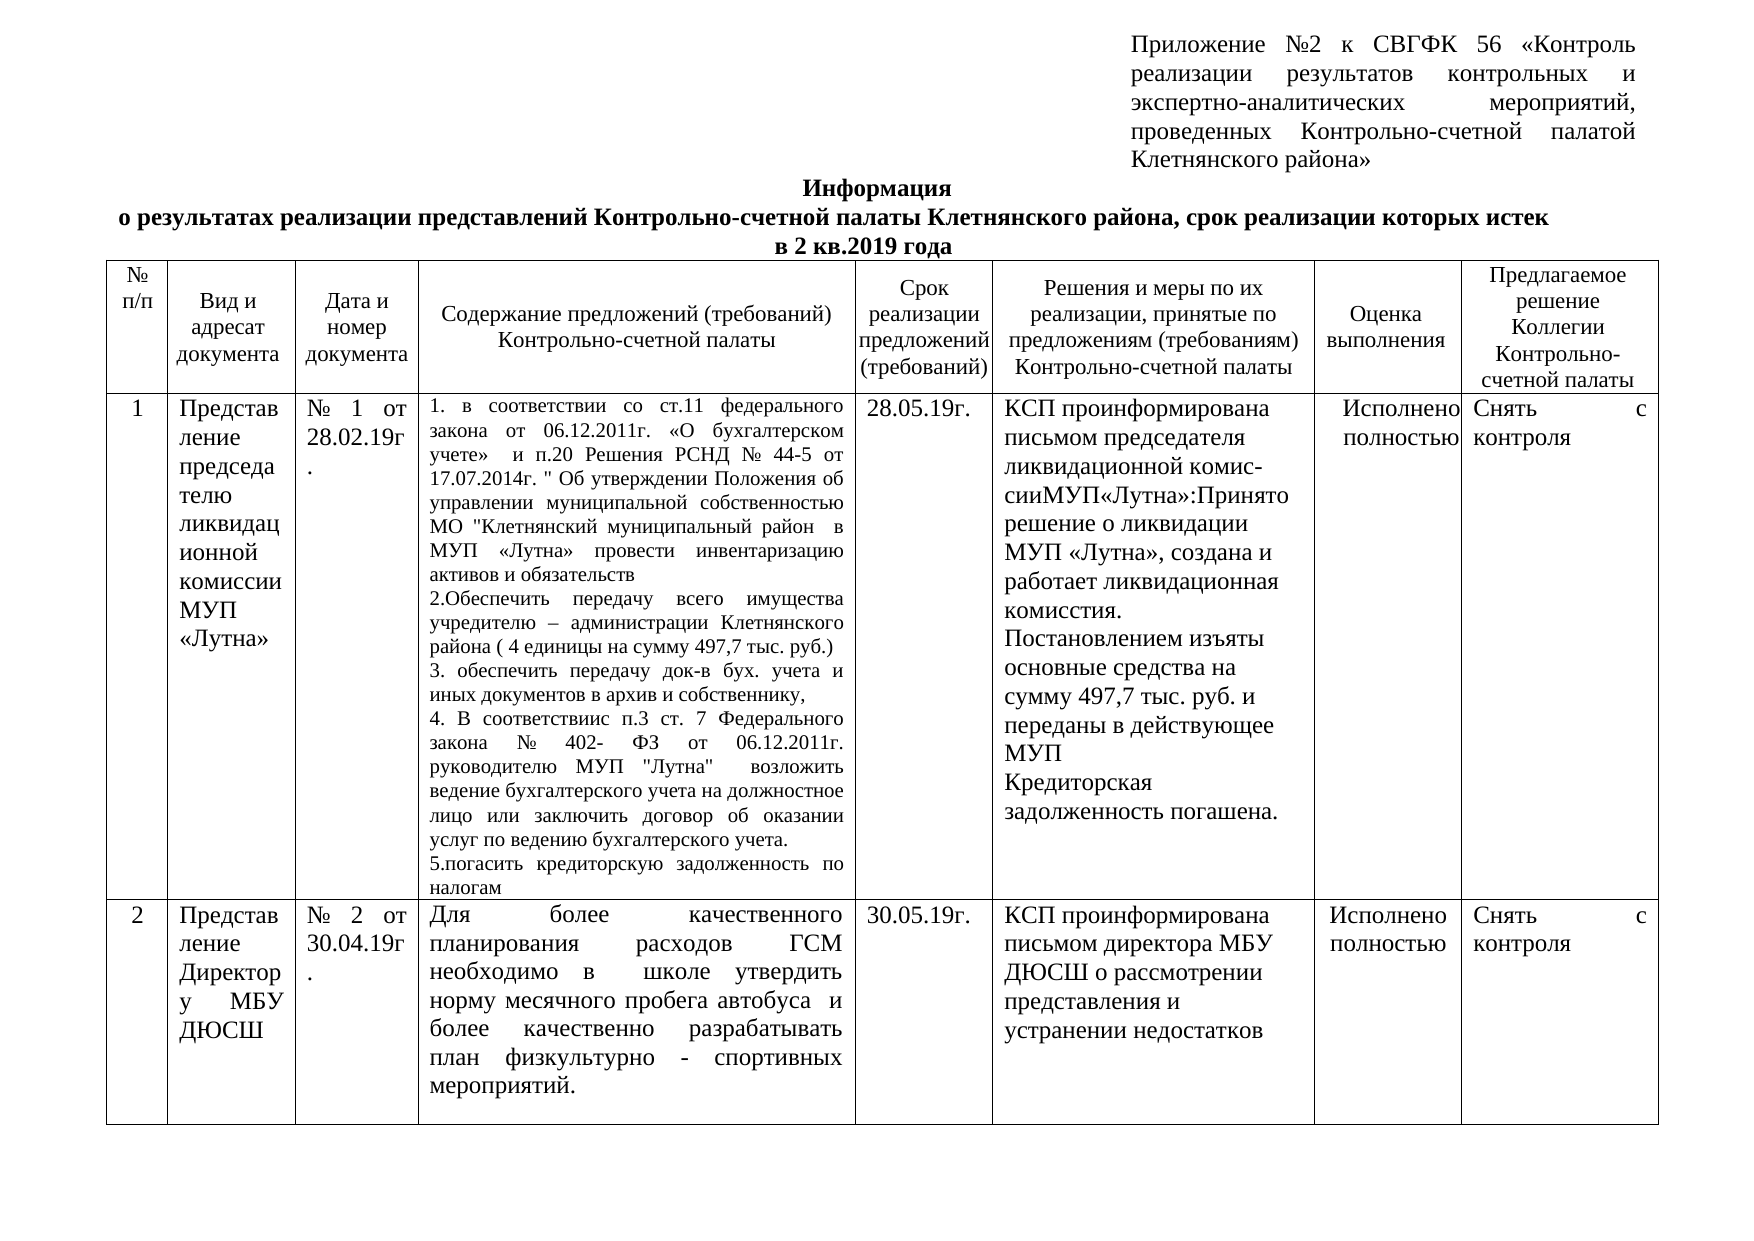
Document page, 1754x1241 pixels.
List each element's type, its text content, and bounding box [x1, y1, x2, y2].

table_cell Снять с контроля [1462, 900, 1658, 1124]
table_cell КСП проинформирована письмом директора МБУ ДЮСШ о рассмотрении представления и устранении недостатков [993, 900, 1314, 1124]
table_header Дата и номер документа [296, 261, 418, 392]
title в 2 кв.2019 года [118, 231, 1636, 259]
table_cell 28.05.19г. [856, 394, 992, 899]
table_header № п/п [107, 261, 167, 392]
table_cell 2 [107, 900, 167, 1124]
table_cell 30.05.19г. [856, 900, 992, 1124]
text Приложение №2 к СВГФК 56 «Контроль реализации результатов контрольных и экспертно-аналитических мероприятий, проведенных Контрольно-счетной палатой Клетнянского района» [1131, 29, 1636, 173]
table_header Решения и меры по их реализации, принятые по предложениям (требованиям) Контрольно-счетной палаты [993, 261, 1314, 392]
table_cell № 1 от 28.02.19г. [296, 394, 418, 899]
table_cell КСП проинформирована письмом председателя ликвидационной комис- сииМУП«Лутна»:Принято решение о ликвидации МУП «Лутна», создана и работает ликвидационная комисстия. Постановлением изъяты основные средства на сумму 497,7 тыс. руб. и переданы в действующее МУП Кредиторская задолженность погашена. [993, 394, 1314, 899]
table_header Оценка выполнения [1315, 261, 1461, 392]
table_header Содержание предложений (требований) Контрольно-счетной палаты [419, 261, 855, 392]
table_header Срок реализации предложений(требований) [856, 261, 992, 392]
table_cell Исполнено полностью [1315, 394, 1461, 899]
table_cell Представление председателю ликвидационной комиссии МУП «Лутна» [168, 394, 295, 899]
table_cell № 2 от 30.04.19г. [296, 900, 418, 1124]
table_cell Исполнено полностью [1315, 900, 1461, 1124]
table_cell 1 [107, 394, 167, 899]
table_cell Для более качественного планирования расходов ГСМ необходимо в школе утвердить норму месячного пробега автобуса и более качественно разрабатывать план физкультурно - спортивных мероприятий. [419, 900, 855, 1124]
table_cell 1. в соответствии со ст.11 федерального закона от 06.12.2011г. «О бухгалтерском учете» и п.20 Решения РСНД № 44-5 от 17.07.2014г. " Об утверждении Положения об управлении муниципальной собственностью МО "Клетнянский муниципальный район в МУП «Лутна» провести инвентаризацию активов и обязательств 2.Обеспечить передачу всего имущества учредителю – администрации Клетнянского района ( 4 единицы на сумму 497,7 тыс. руб.) 3. обеспечить передачу док-в бух. учета и иных документов в архив и собственнику, 4. В соответствиис п.3 ст. 7 Федерального закона № 402- ФЗ от 06.12.2011г. руководителю МУП "Лутна" возложить ведение бухгалтерского учета на должностное лицо или заключить договор об оказании услуг по ведению бухгалтерского учета. 5.погасить кредиторскую задолженность по налогам [419, 394, 855, 899]
table_header Вид и адресат документа [168, 261, 295, 392]
title Информация [118, 173, 1636, 202]
table_cell Снять с контроля [1462, 394, 1658, 899]
table_cell Представление Директору МБУ ДЮСШ [168, 900, 295, 1124]
table_header Предлагаемое решение Коллегии Контрольно-счетной палаты [1462, 261, 1658, 392]
title о результатах реализации представлений Контрольно-счетной палаты Клетнянского района, срок реализации которых истек [118, 202, 1636, 231]
